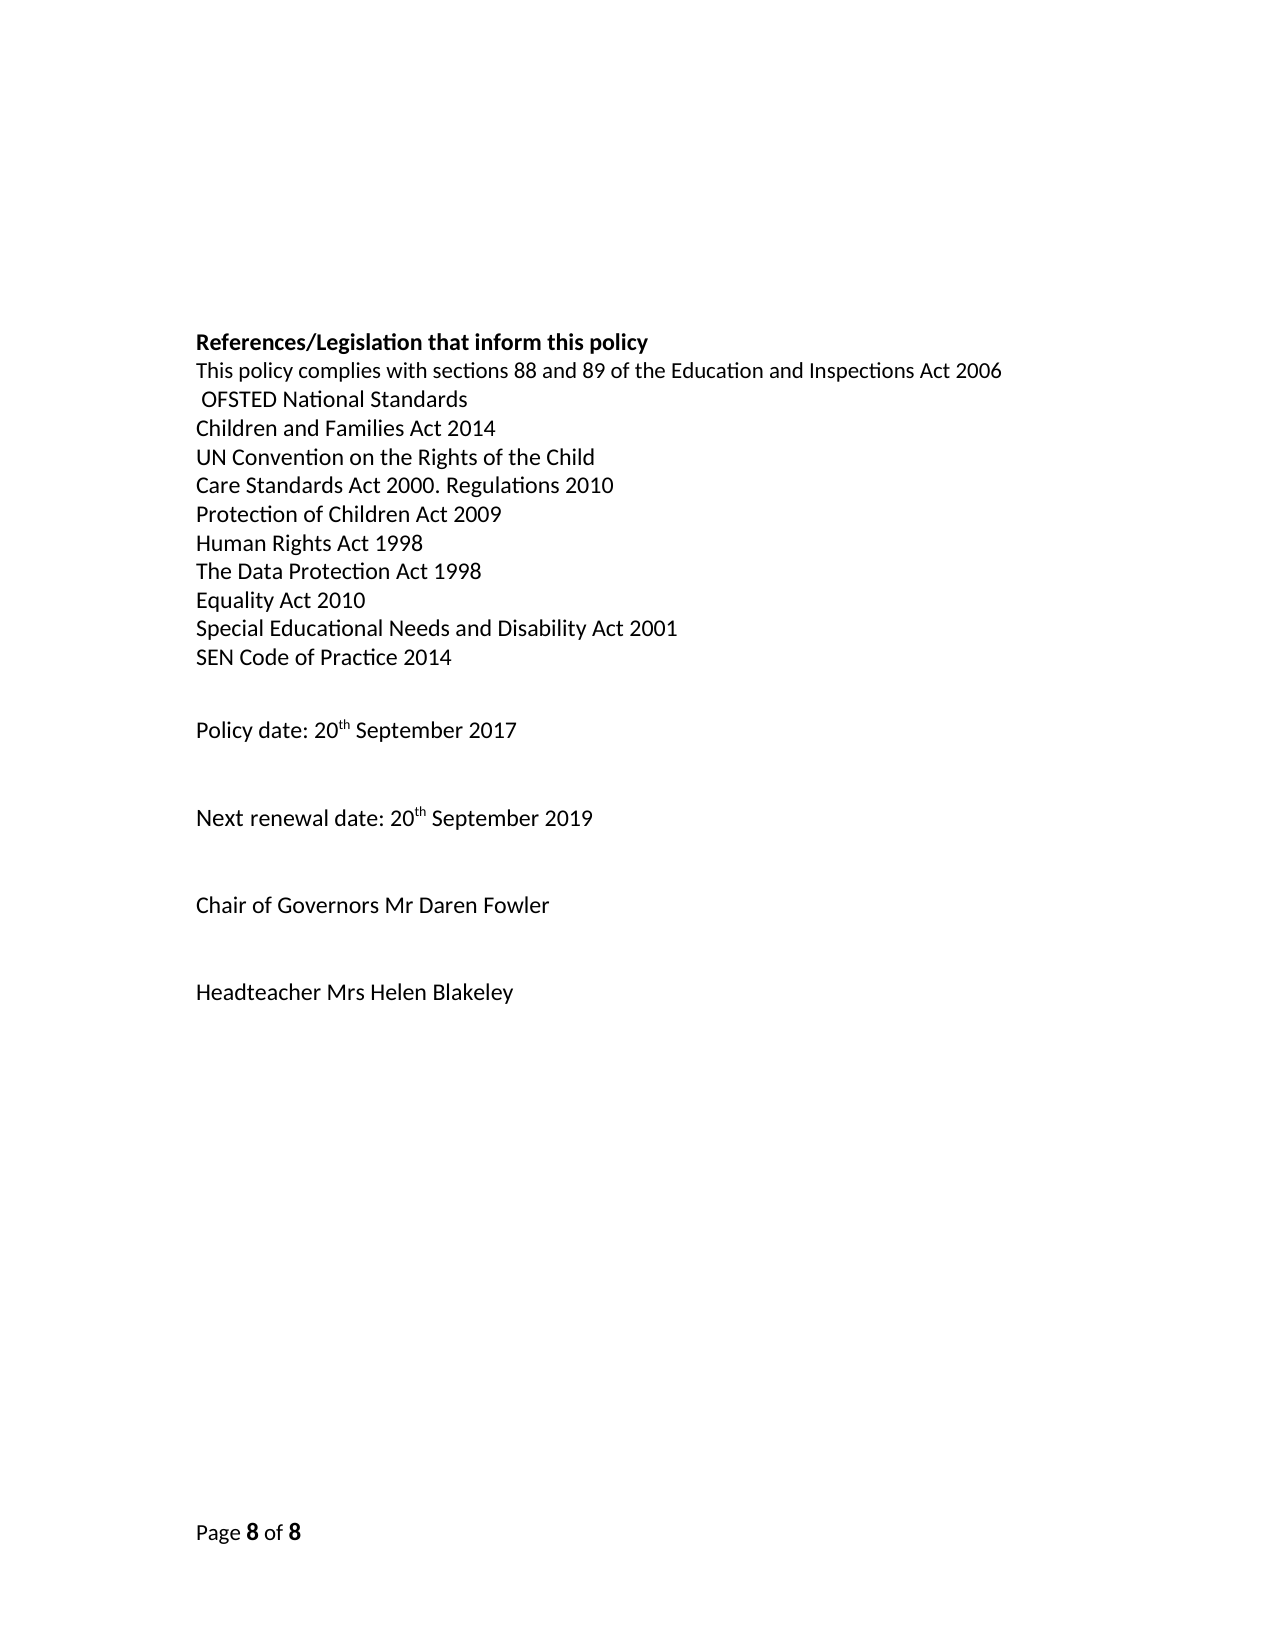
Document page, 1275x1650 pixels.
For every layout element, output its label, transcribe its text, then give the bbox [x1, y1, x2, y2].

text Protection of Children Act 2009 [196, 499, 1062, 528]
text OFSTED National Standards [196, 384, 1062, 413]
text The Data Protection Act 1998 [196, 557, 1062, 585]
text References/Legislation that inform this policy [196, 327, 1062, 356]
text Chair of Governors Mr Daren Fowler [196, 891, 1062, 920]
text Headteacher Mrs Helen Blakeley [196, 977, 1062, 1006]
text Children and Families Act 2014 [196, 413, 1062, 442]
text UN Convention on the Rights of the Child [196, 442, 1062, 471]
text Equality Act 2010 [196, 585, 1062, 614]
text Care Standards Act 2000. Regulations 2010 [196, 471, 1062, 499]
text SEN Code of Practice 2014 [196, 643, 1062, 671]
text Next renewal date: 20th September 2019 [196, 802, 1062, 832]
text Special Educational Needs and Disability Act 2001 [196, 614, 1062, 643]
text Policy date: 20th September 2017 [196, 716, 1062, 745]
text This policy complies with sections 88 and 89 of the Education and Inspections Act 2006 [196, 356, 1062, 384]
text Human Rights Act 1998 [196, 528, 1062, 557]
